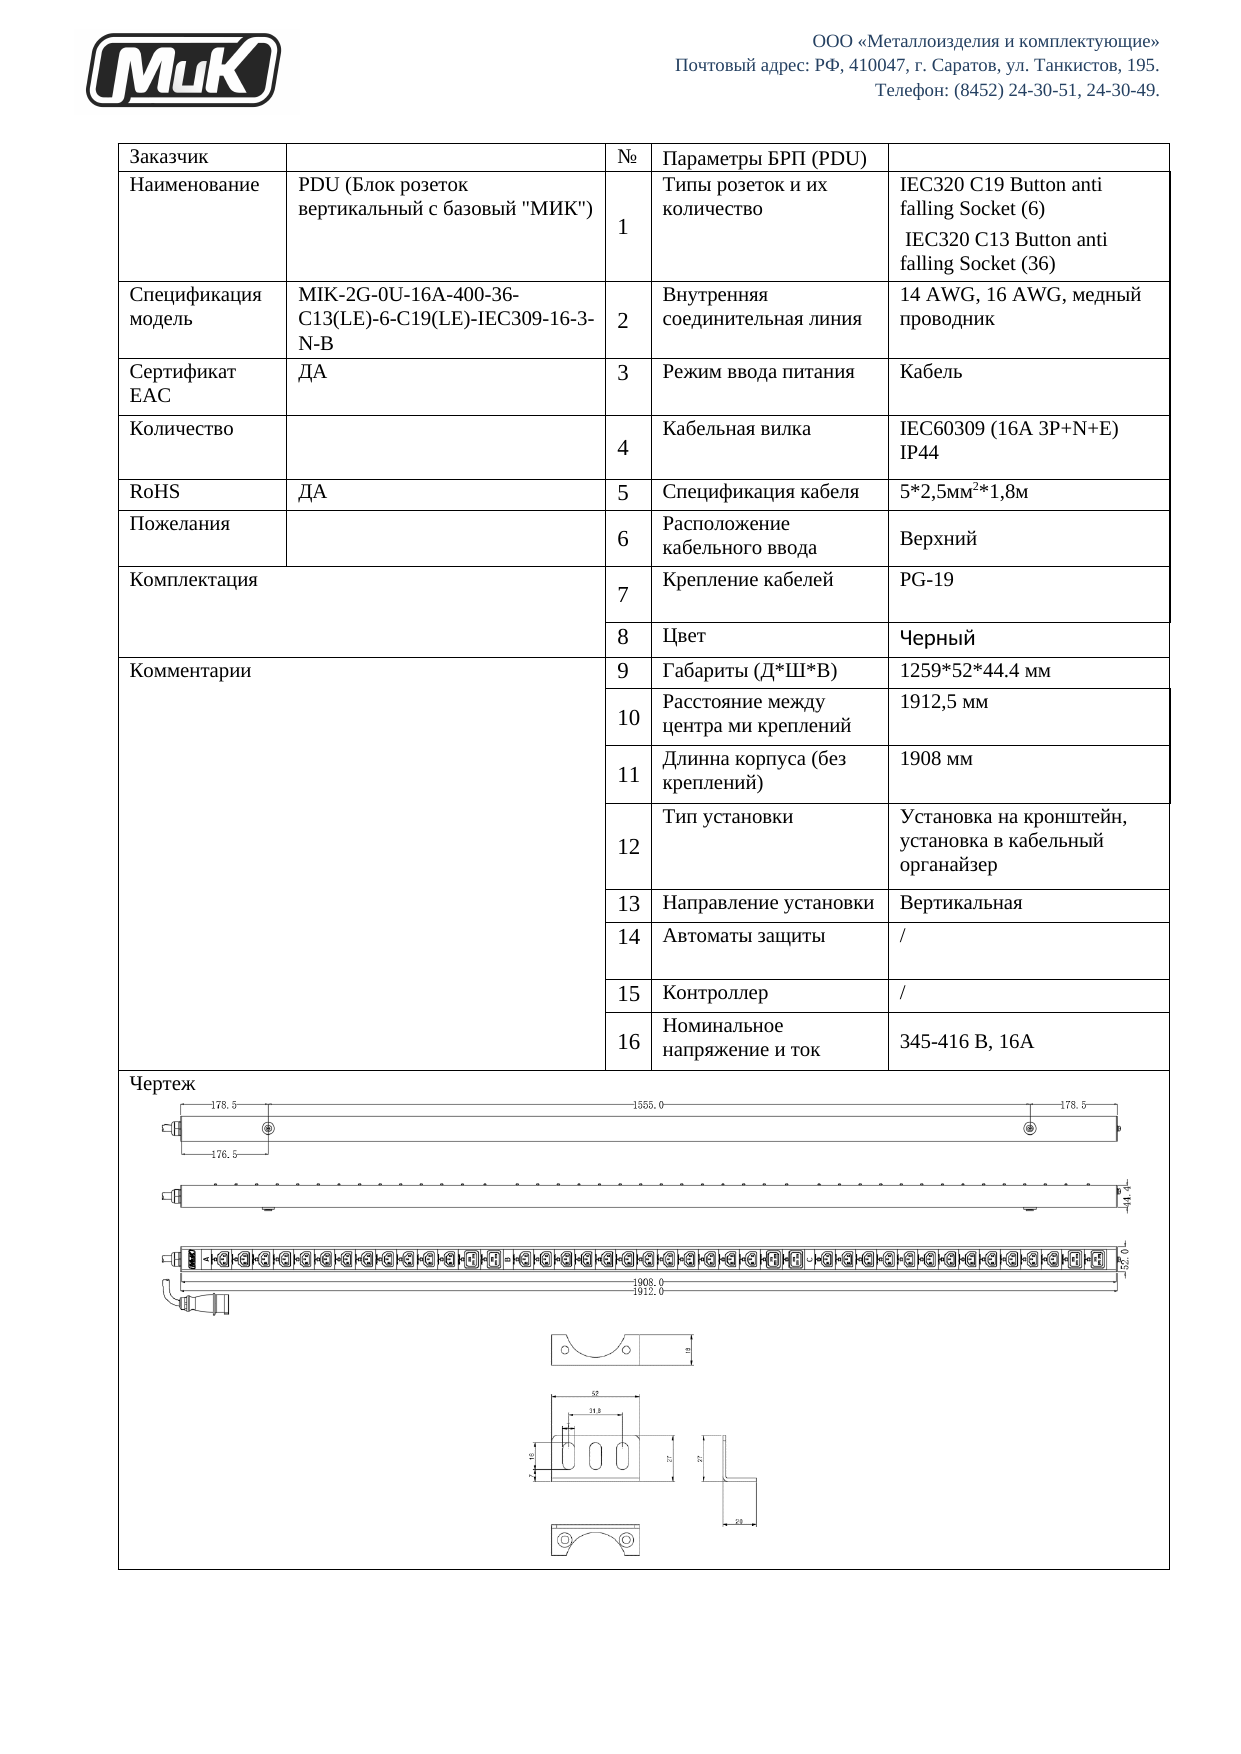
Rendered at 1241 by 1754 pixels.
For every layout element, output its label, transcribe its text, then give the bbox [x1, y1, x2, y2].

table_cell Расстояние между центра ми креплений [652, 689, 888, 745]
table_cell Количество [119, 416, 286, 478]
table_cell Черный [889, 623, 1169, 657]
table_cell Пожелания [119, 511, 286, 566]
table_cell IEC60309 (16A 3P+N+E) IP44 [889, 416, 1169, 478]
table_cell Режим ввода питания [652, 359, 888, 415]
table_cell Номинальное напряжение и ток [652, 1013, 888, 1070]
table_cell Длинна корпуса (без креплений) [652, 746, 888, 803]
table_header [889, 144, 1169, 171]
table_cell 13 [606, 890, 651, 922]
table_cell MIK-2G-0U-16A-400-36-C13(LE)-6-C19(LE)-IEC309-16-3-N-B [287, 282, 605, 358]
table_cell Кабель [889, 359, 1169, 415]
table_cell 11 [606, 746, 651, 803]
table_cell Направление установки [652, 890, 888, 922]
table_cell 16 [606, 1013, 651, 1070]
table_header Заказчик [119, 144, 286, 171]
table_cell [287, 416, 605, 478]
table_cell PDU (Блок розеток вертикальный с базовый "МИК") [287, 172, 605, 281]
table_cell 2 [606, 282, 651, 358]
table_cell 1908 мм [889, 746, 1169, 803]
table_cell 9 [606, 658, 651, 688]
table_cell Габариты (Д*Ш*В) [652, 658, 888, 688]
table_cell Типы розеток и их количество [652, 172, 888, 281]
table_cell Наименование [119, 172, 286, 281]
table_cell Автоматы защиты [652, 923, 888, 979]
table_cell Установка на кронштейн, установка в кабельный органайзер [889, 804, 1169, 889]
table_cell PG-19 [889, 567, 1169, 622]
table_header Параметры БРП (PDU) [652, 144, 888, 171]
table_cell IEC320 C19 Button anti falling Socket (6) IEC320 C13 Button anti falling Socket (36) [889, 172, 1169, 281]
table_cell 14 AWG, 16 AWG, медный проводник [889, 282, 1169, 358]
table_cell / [889, 980, 1169, 1012]
table_cell 4 [606, 416, 651, 478]
table_cell 15 [606, 980, 651, 1012]
table_cell Комплектация [119, 567, 605, 657]
table_cell Вертикальная [889, 890, 1169, 922]
table_cell 6 [606, 511, 651, 566]
table_cell Сертификат EAC [119, 359, 286, 415]
table_cell ДА [287, 359, 605, 415]
table_cell 345-416 В, 16A [889, 1013, 1169, 1070]
table_cell 14 [606, 923, 651, 979]
table_cell 1912,5 мм [889, 689, 1169, 745]
table_cell 1 [606, 172, 651, 281]
table_cell Крепление кабелей [652, 567, 888, 622]
table_cell Верхний [889, 511, 1169, 566]
picture [156, 1097, 1132, 1569]
table_cell 7 [606, 567, 651, 622]
table_cell 12 [606, 804, 651, 889]
table_cell 8 [606, 623, 651, 657]
table_cell RoHS [119, 480, 286, 510]
table_cell Кабельная вилка [652, 416, 888, 478]
table_cell Чертеж [119, 1071, 1169, 1098]
table_cell Комментарии [119, 658, 605, 1070]
table_cell Внутренняя соединительная линия [652, 282, 888, 358]
table_cell [119, 1098, 510, 1569]
table_cell 5 [606, 480, 651, 510]
table_cell / [889, 923, 1169, 979]
table_header № [606, 144, 651, 171]
table_cell Спецификация кабеля [652, 480, 888, 510]
table_cell [287, 511, 605, 566]
table_cell 5*2,5мм2*1,8м [889, 480, 1169, 510]
table_cell Расположение кабельного ввода [652, 511, 888, 566]
table_cell Контроллер [652, 980, 888, 1012]
table_cell 1259*52*44.4 мм [889, 658, 1169, 688]
table_cell ДА [287, 480, 605, 510]
table_cell 10 [606, 689, 651, 745]
table_header [287, 144, 605, 171]
table_cell Спецификация модель [119, 282, 286, 358]
picture [73, 29, 300, 115]
table_cell 3 [606, 359, 651, 415]
table_cell Цвет [652, 623, 888, 657]
table_cell Тип установки [652, 804, 888, 889]
table_cell [778, 1098, 1169, 1569]
